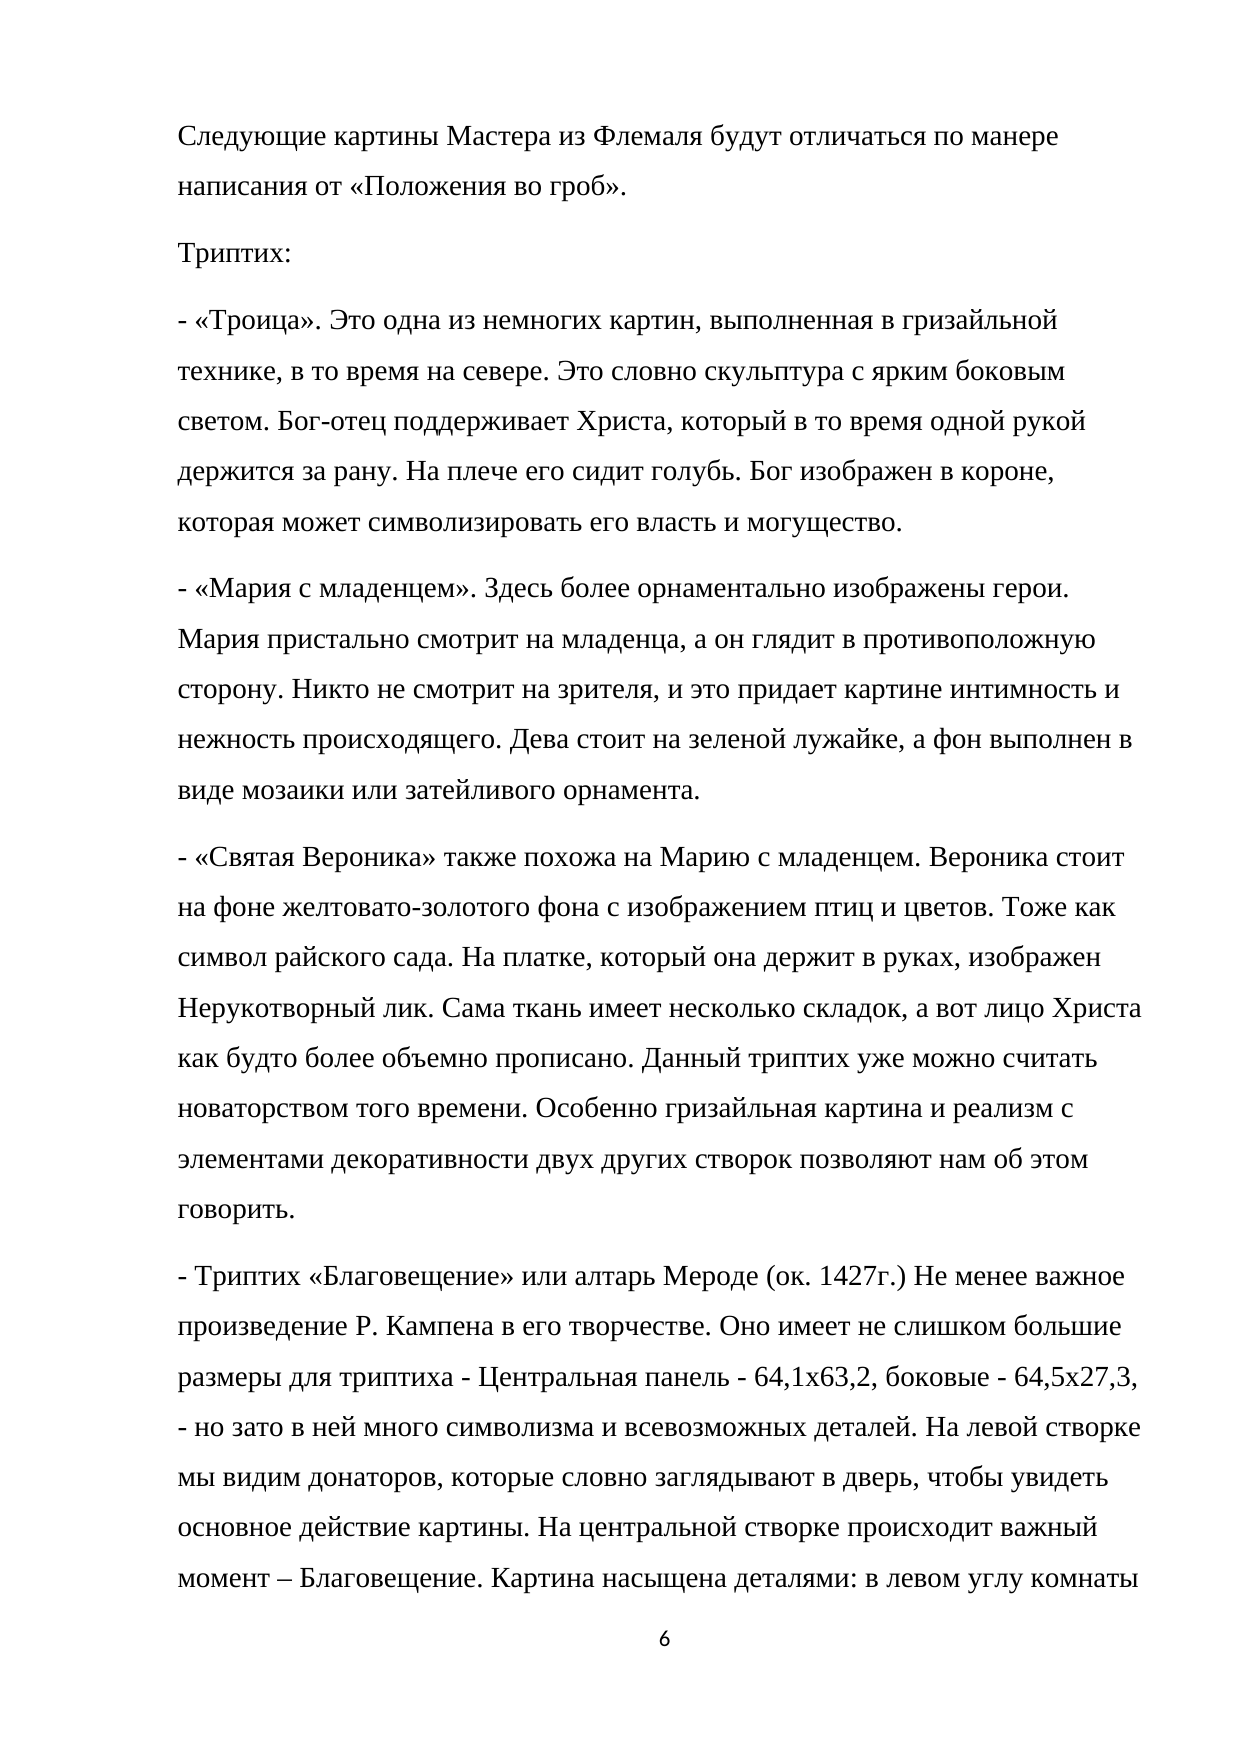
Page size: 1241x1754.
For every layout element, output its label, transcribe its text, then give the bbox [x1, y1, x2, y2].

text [177, 1258, 1152, 1593]
text - «Мария с младенцем». Здесь более орнаментально изображены герои. Мария пристально смотрит на младенца, а он глядит в противоположную сторону. Никто не смотрит на зрителя, и это придает картине интимность и нежность происходящего. Дева стоит на зеленой лужайке, а фон выполнен в виде мозаики или затейливого орнамента. [177, 571, 1152, 805]
text Следующие картины Мастера из Флемаля будут отличаться по манере написания от «Положения во гроб». [177, 118, 1152, 202]
text - «Троица». Это одна из немногих картин, выполненная в гризайльной технике, в то время на севере. Это словно скульптура с ярким боковым светом. Бог-отец поддерживает Христа, который в то время одной рукой держится за рану. На плече его сидит голубь. Бог изображен в короне, которая может символизировать его власть и могущество. [177, 302, 1152, 537]
text Триптих: [177, 235, 1152, 269]
text - «Святая Вероника» также похожа на Марию с младенцем. Вероника стоит на фоне желтовато-золотого фона с изображением птиц и цветов. Тоже как символ райского сада. На платке, который она держит в руках, изображен Нерукотворный лик. Сама ткань имеет несколько складок, а вот лицо Христа как будто более объемно прописано. Данный триптих уже можно считать новаторством того времени. Особенно гризайльная картина и реализм с элементами декоративности двух других створок позволяют нам об этом говорить. [177, 839, 1152, 1224]
